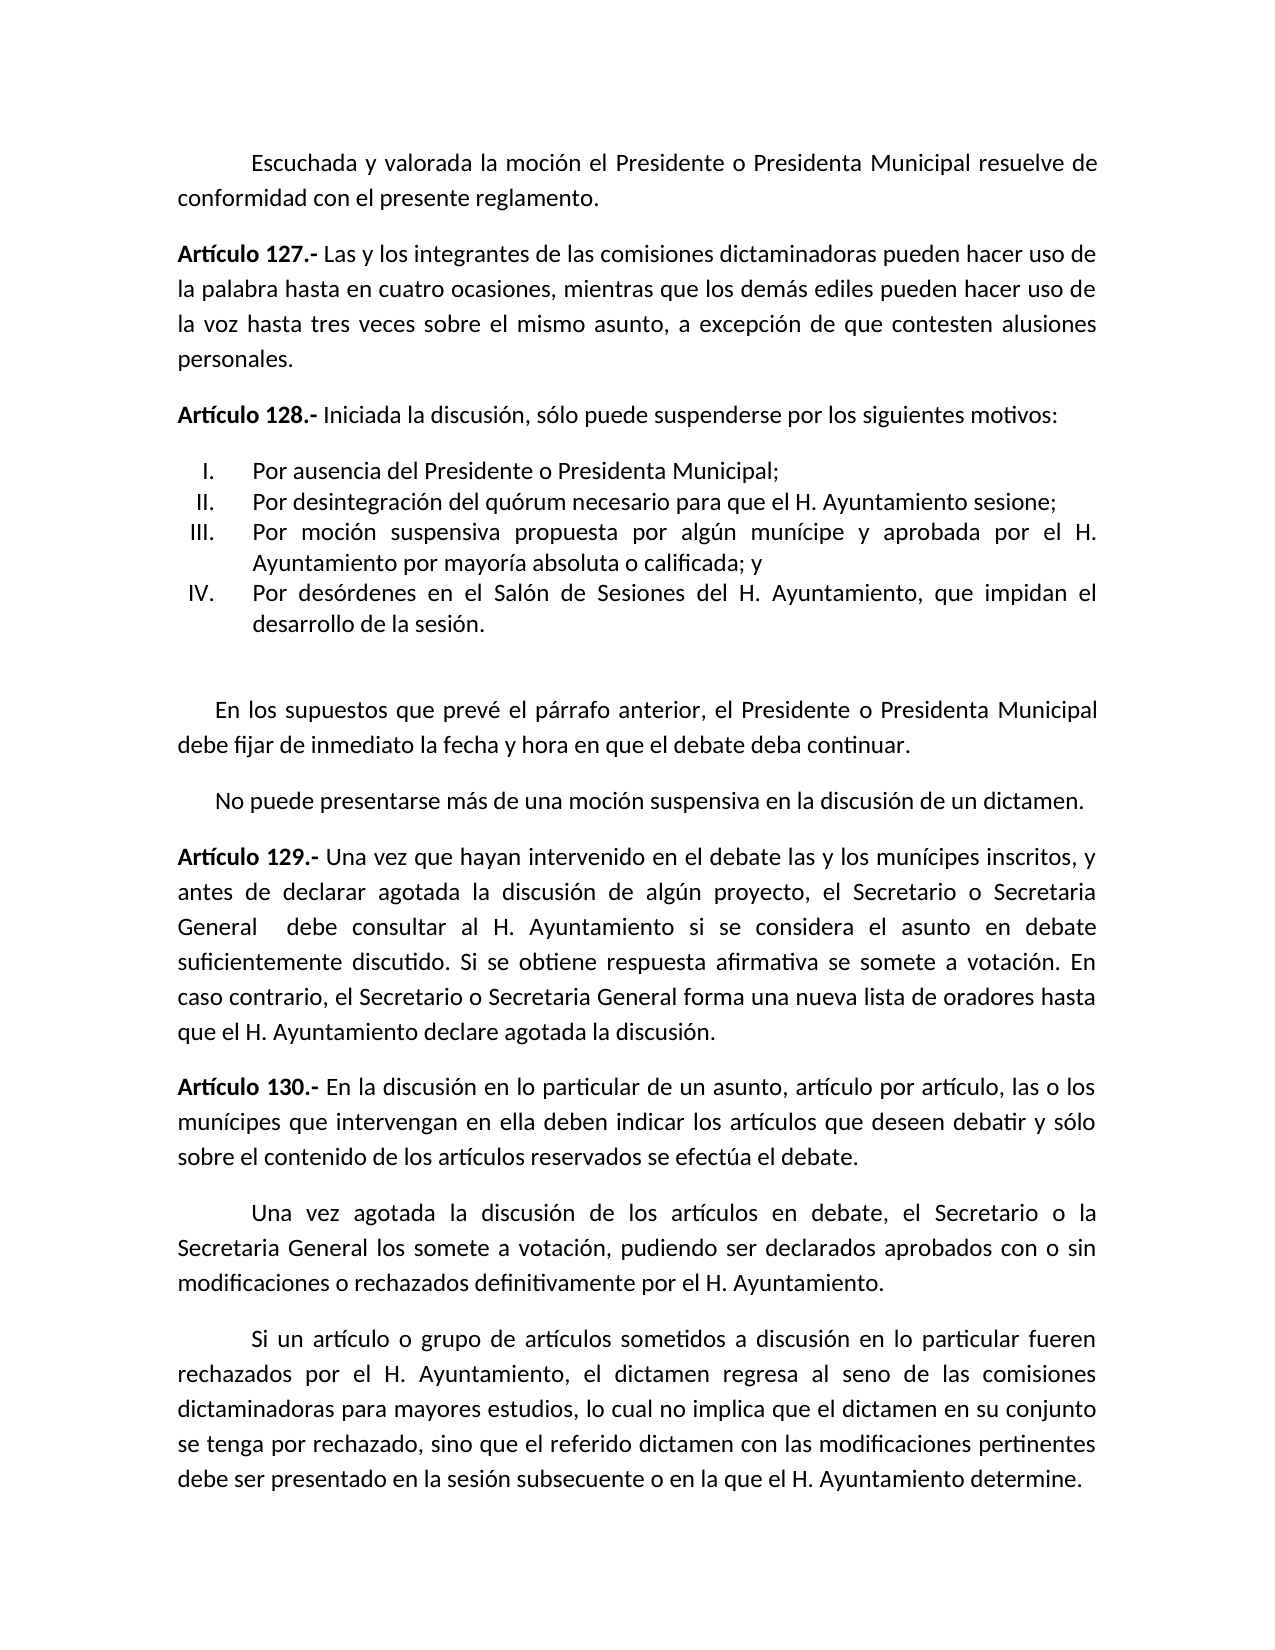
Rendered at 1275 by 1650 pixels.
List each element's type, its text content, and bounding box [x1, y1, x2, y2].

list Por moción suspensiva propuesta por algún munícipe y aprobada por el H. Ayuntamiento por mayoría absoluta o calificada; y [215, 516, 1098, 577]
list Por ausencia del Presidente o Presidenta Municipal; [215, 455, 1098, 486]
list Por desórdenes en el Salón de Sesiones del H. Ayuntamiento, que impidan el desarrollo de la sesión. [215, 577, 1098, 638]
text Artículo 128.- Iniciada la discusión, sólo puede suspenderse por los siguientes motivos: [177, 399, 1098, 430]
text Una vez agotada la discusión de los artículos en debate, el Secretario o la Secretaria General los somete a votación, pudiendo ser declarados aprobados con o sin modificaciones o rechazados definitivamente por el H. Ayuntamiento. [177, 1197, 1098, 1298]
text Si un artículo o grupo de artículos sometidos a discusión en lo particular fueren rechazados por el H. Ayuntamiento, el dictamen regresa al seno de las comisiones dictaminadoras para mayores estudios, lo cual no implica que el dictamen en su conjunto se tenga por rechazado, sino que el referido dictamen con las modificaciones pertinentes debe ser presentado en la sesión subsecuente o en la que el H. Ayuntamiento determine. [177, 1323, 1098, 1494]
text En los supuestos que prevé el párrafo anterior, el Presidente o Presidenta Municipal debe fijar de inmediato la fecha y hora en que el debate deba continuar. [177, 694, 1098, 759]
text No puede presentarse más de una moción suspensiva en la discusión de un dictamen. [177, 785, 1098, 815]
text Artículo 130.- En la discusión en lo particular de un asunto, artículo por artículo, las o los munícipes que intervengan en ella deben indicar los artículos que deseen debatir y sólo sobre el contenido de los artículos reservados se efectúa el debate. [177, 1072, 1098, 1172]
text Escuchada y valorada la moción el Presidente o Presidenta Municipal resuelve de conformidad con el presente reglamento. [177, 148, 1098, 213]
text Artículo 129.- Una vez que hayan intervenido en el debate las y los munícipes inscritos, y antes de declarar agotada la discusión de algún proyecto, el Secretario o Secretaria General debe consultar al H. Ayuntamiento si se considera el asunto en debate suficientemente discutido. Si se obtiene respuesta afirmativa se somete a votación. En caso contrario, el Secretario o Secretaria General forma una nueva lista de oradores hasta que el H. Ayuntamiento declare agotada la discusión. [177, 841, 1098, 1046]
text Artículo 127.- Las y los integrantes de las comisiones dictaminadoras pueden hacer uso de la palabra hasta en cuatro ocasiones, mientras que los demás ediles pueden hacer uso de la voz hasta tres veces sobre el mismo asunto, a excepción de que contesten alusiones personales. [177, 238, 1098, 374]
list Por desintegración del quórum necesario para que el H. Ayuntamiento sesione; [215, 486, 1098, 516]
